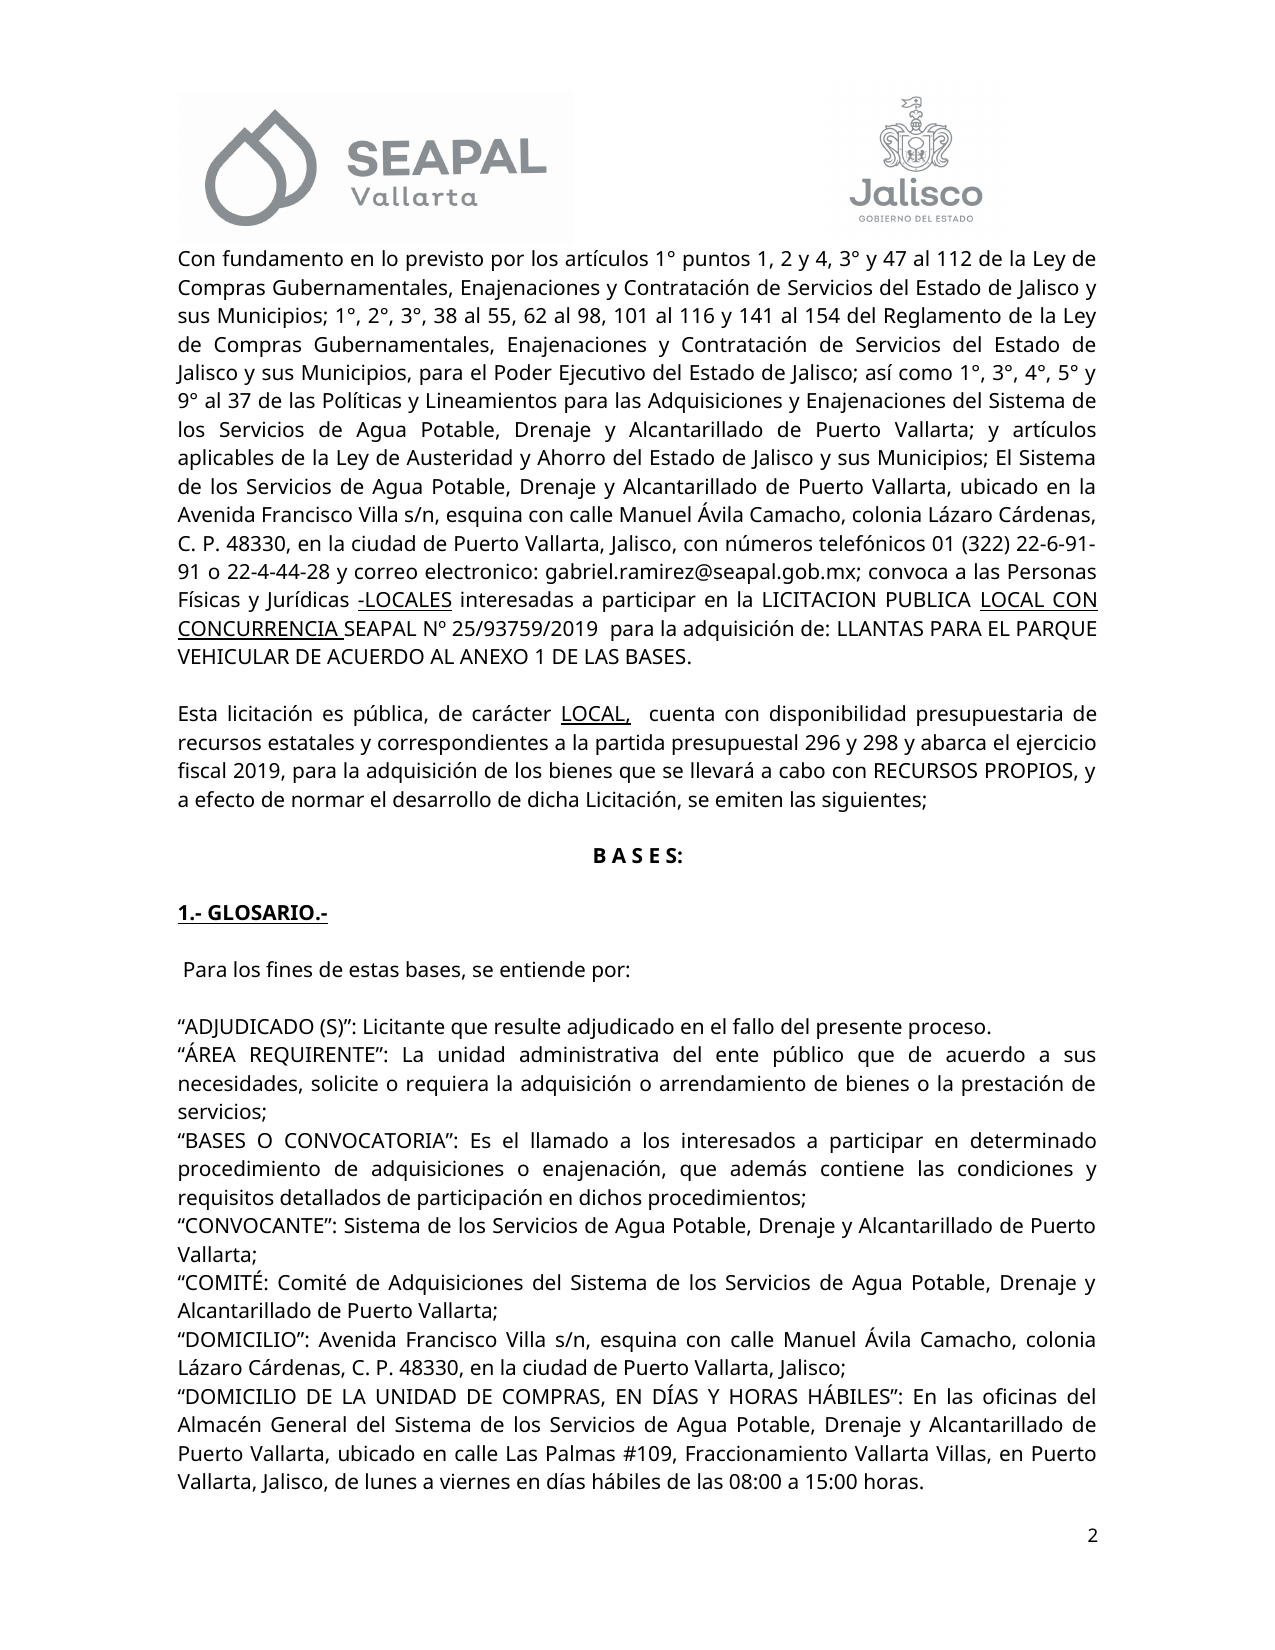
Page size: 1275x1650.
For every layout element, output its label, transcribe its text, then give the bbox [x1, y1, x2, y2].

picture [177, 91, 574, 245]
text Con fundamento en lo previsto por los artículos 1° puntos 1, 2 y 4, 3° y 47 al 112 de la Ley de Compras Gubernamentales, Enajenaciones y Contratación de Servicios del Estado de Jalisco y sus Municipios; 1°, 2°, 3°, 38 al 55, 62 al 98, 101 al 116 y 141 al 154 del Reglamento de la Ley de Compras Gubernamentales, Enajenaciones y Contratación de Servicios del Estado de Jalisco y sus Municipios, para el Poder Ejecutivo del Estado de Jalisco; así como 1°, 3°, 4°, 5° y 9° al 37 de las Políticas y Lineamientos para las Adquisiciones y Enajenaciones del Sistema de los Servicios de Agua Potable, Drenaje y Alcantarillado de Puerto Vallarta; y artículos aplicables de la Ley de Austeridad y Ahorro del Estado de Jalisco y sus Municipios; El Sistema de los Servicios de Agua Potable, Drenaje y Alcantarillado de Puerto Vallarta, ubicado en la Avenida Francisco Villa s/n, esquina con calle Manuel Ávila Camacho, colonia Lázaro Cárdenas, C. P. 48330, en la ciudad de Puerto Vallarta, Jalisco, con números telefónicos 01 (322) 22-6-91-91 o 22-4-44-28 y correo electronico: gabriel.ramirez@seapal.gob.mx; convoca a las Personas Físicas y Jurídicas -LOCALES interesadas a participar en la LICITACION PUBLICA LOCAL CON CONCURRENCIA SEAPAL Nº 25/93759/2019 para la adquisición de: LLANTAS PARA EL PARQUE VEHICULAR DE ACUERDO AL ANEXO 1 DE LAS BASES. [177, 244, 1098, 671]
text “BASES O CONVOCATORIA”: Es el llamado a los interesados a participar en determinado procedimiento de adquisiciones o enajenación, que además contiene las condiciones y requisitos detallados de participación en dichos procedimientos; [177, 1126, 1098, 1211]
text Para los fines de estas bases, se entiende por: [177, 955, 1098, 984]
text Esta licitación es pública, de carácter LOCAL, cuenta con disponibilidad presupuestaria de recursos estatales y correspondientes a la partida presupuestal 296 y 298 y abarca el ejercicio fiscal 2019, para la adquisición de los bienes que se llevará a cabo con RECURSOS PROPIOS, y a efecto de normar el desarrollo de dicha Licitación, se emiten las siguientes; [177, 699, 1098, 813]
text 1.- GLOSARIO.- [177, 898, 1098, 927]
text “COMITÉ: Comité de Adquisiciones del Sistema de los Servicios de Agua Potable, Drenaje y Alcantarillado de Puerto Vallarta; [177, 1268, 1098, 1325]
text B A S E S: [177, 842, 1098, 870]
text “ÁREA REQUIRENTE”: La unidad administrativa del ente público que de acuerdo a sus necesidades, solicite o requiera la adquisición o arrendamiento de bienes o la prestación de servicios; [177, 1041, 1098, 1126]
picture [817, 73, 1015, 245]
text “DOMICILIO”: Avenida Francisco Villa s/n, esquina con calle Manuel Ávila Camacho, colonia Lázaro Cárdenas, C. P. 48330, en la ciudad de Puerto Vallarta, Jalisco; [177, 1325, 1098, 1382]
text “DOMICILIO DE LA UNIDAD DE COMPRAS, EN DÍAS Y HORAS HÁBILES”: En las oficinas del Almacén General del Sistema de los Servicios de Agua Potable, Drenaje y Alcantarillado de Puerto Vallarta, ubicado en calle Las Palmas #109, Fraccionamiento Vallarta Villas, en Puerto Vallarta, Jalisco, de lunes a viernes en días hábiles de las 08:00 a 15:00 horas. [177, 1382, 1098, 1496]
text “ADJUDICADO (S)”: Licitante que resulte adjudicado en el fallo del presente proceso. [177, 1012, 1098, 1041]
text “CONVOCANTE”: Sistema de los Servicios de Agua Potable, Drenaje y Alcantarillado de Puerto Vallarta; [177, 1211, 1098, 1268]
